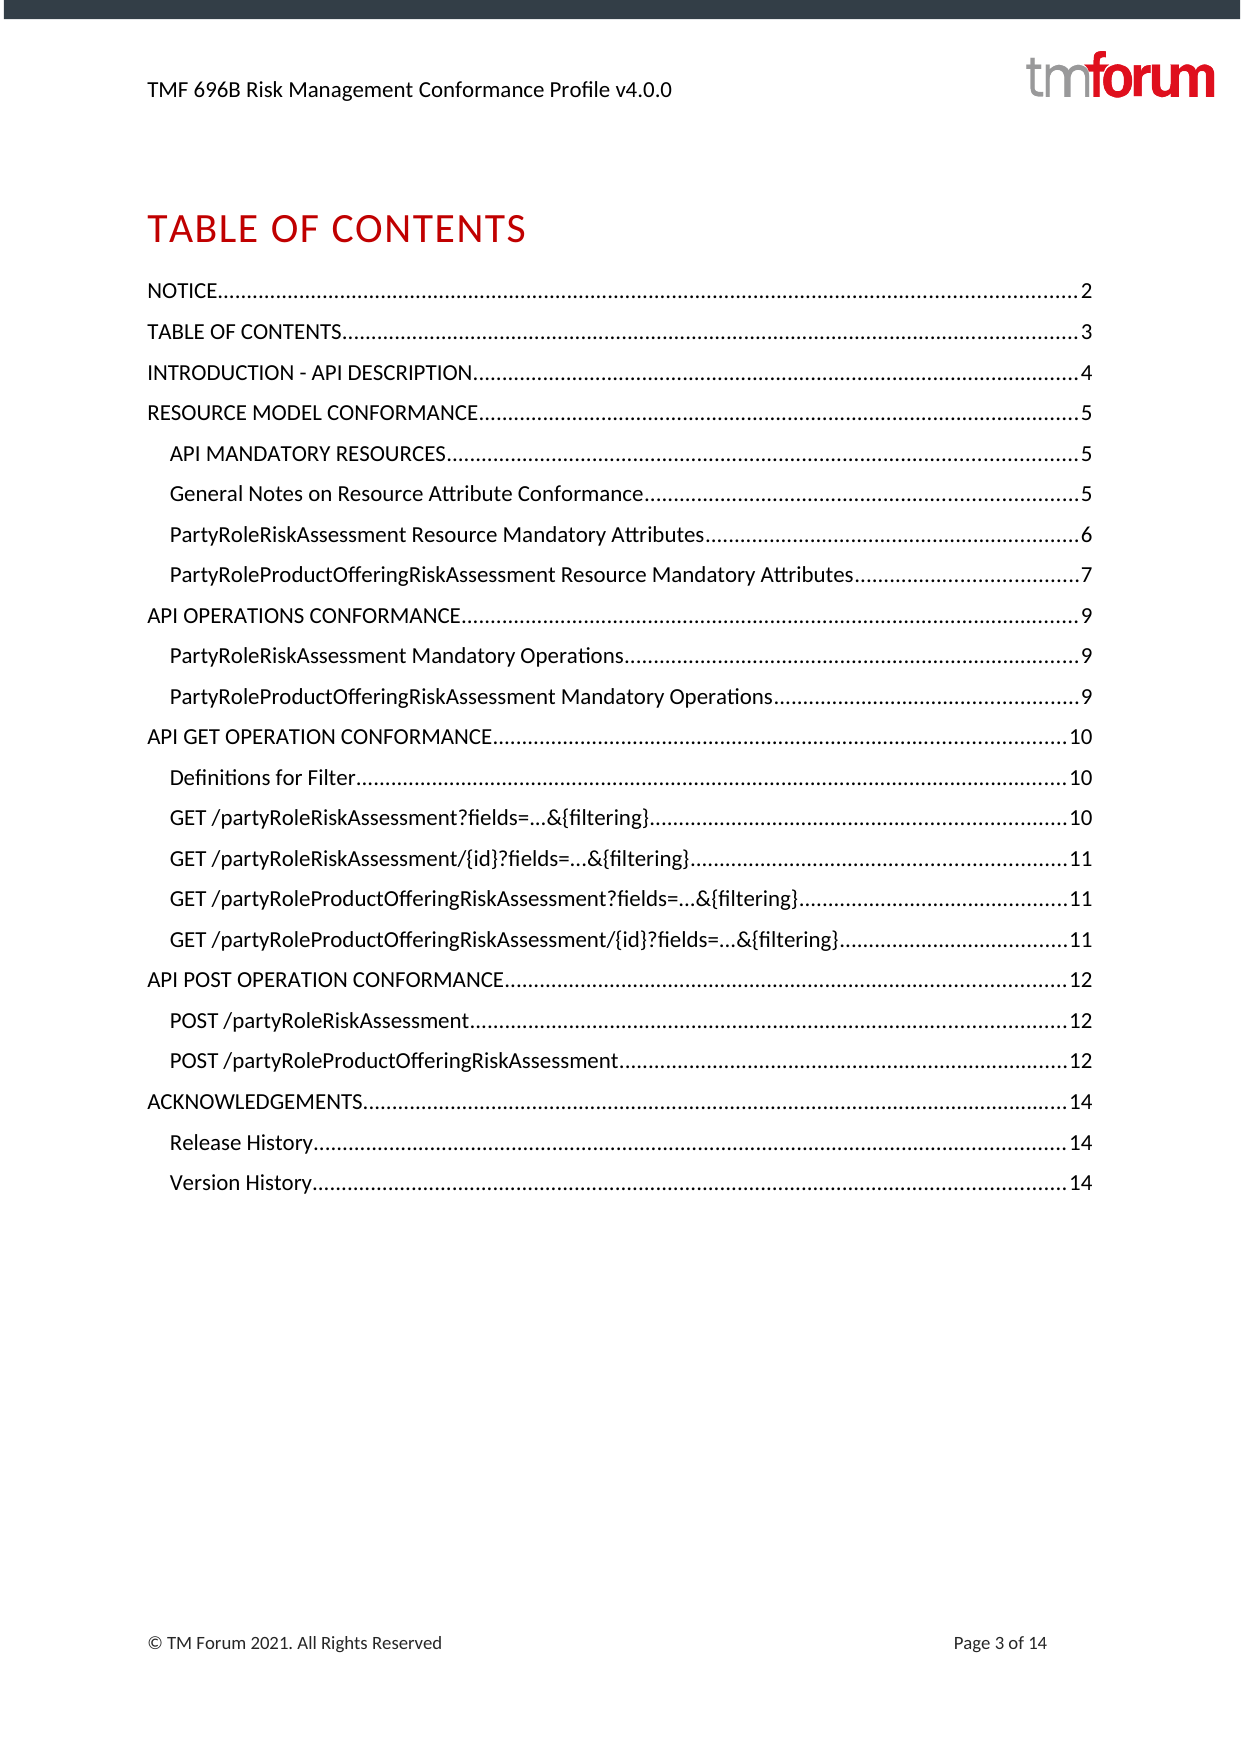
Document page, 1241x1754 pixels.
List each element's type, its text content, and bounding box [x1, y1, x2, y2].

text GET /partyRoleProductOfferingRiskAssessment/{id}?fields=...&{filtering} 11 [169, 925, 1093, 953]
text PartyRoleProductOfferingRiskAssessment Mandatory Operations 9 [169, 682, 1093, 710]
picture [3, 0, 1241, 111]
text POST /partyRoleProductOfferingRiskAssessment 12 [169, 1047, 1093, 1074]
text API MANDATORY RESOURCES 5 [169, 439, 1093, 467]
text API GET OPERATION CONFORMANCE 10 [147, 722, 1093, 750]
text API OPERATIONS CONFORMANCE 9 [147, 601, 1093, 629]
text General Notes on Resource Attribute Conformance 5 [169, 479, 1093, 507]
text Release History 14 [169, 1128, 1093, 1156]
text PartyRoleProductOfferingRiskAssessment Resource Mandatory Attributes 7 [169, 560, 1093, 588]
text PartyRoleRiskAssessment Mandatory Operations 9 [169, 641, 1093, 669]
text GET /partyRoleRiskAssessment/{id}?fields=...&{filtering} 11 [169, 844, 1093, 872]
text ACKNOWLEDGEMENTS 14 [147, 1087, 1093, 1115]
text POST /partyRoleRiskAssessment 12 [169, 1006, 1093, 1034]
text TABLE OF CONTENTS 3 [147, 317, 1093, 345]
text Version History 14 [169, 1168, 1093, 1196]
text Definitions for Filter 10 [169, 763, 1093, 791]
text INTRODUCTION - API DESCRIPTION 4 [147, 358, 1093, 386]
text NOTICE 2 [147, 277, 1093, 305]
text API POST OPERATION CONFORMANCE 12 [147, 966, 1093, 993]
text GET /partyRoleRiskAssessment?fields=...&{filtering} 10 [169, 803, 1093, 831]
subtitle TABLE OF CONTENTS [147, 202, 1093, 252]
text PartyRoleRiskAssessment Resource Mandatory Attributes 6 [169, 520, 1093, 548]
text RESOURCE MODEL CONFORMANCE 5 [147, 398, 1093, 426]
text GET /partyRoleProductOfferingRiskAssessment?fields=...&{filtering} 11 [169, 884, 1093, 912]
